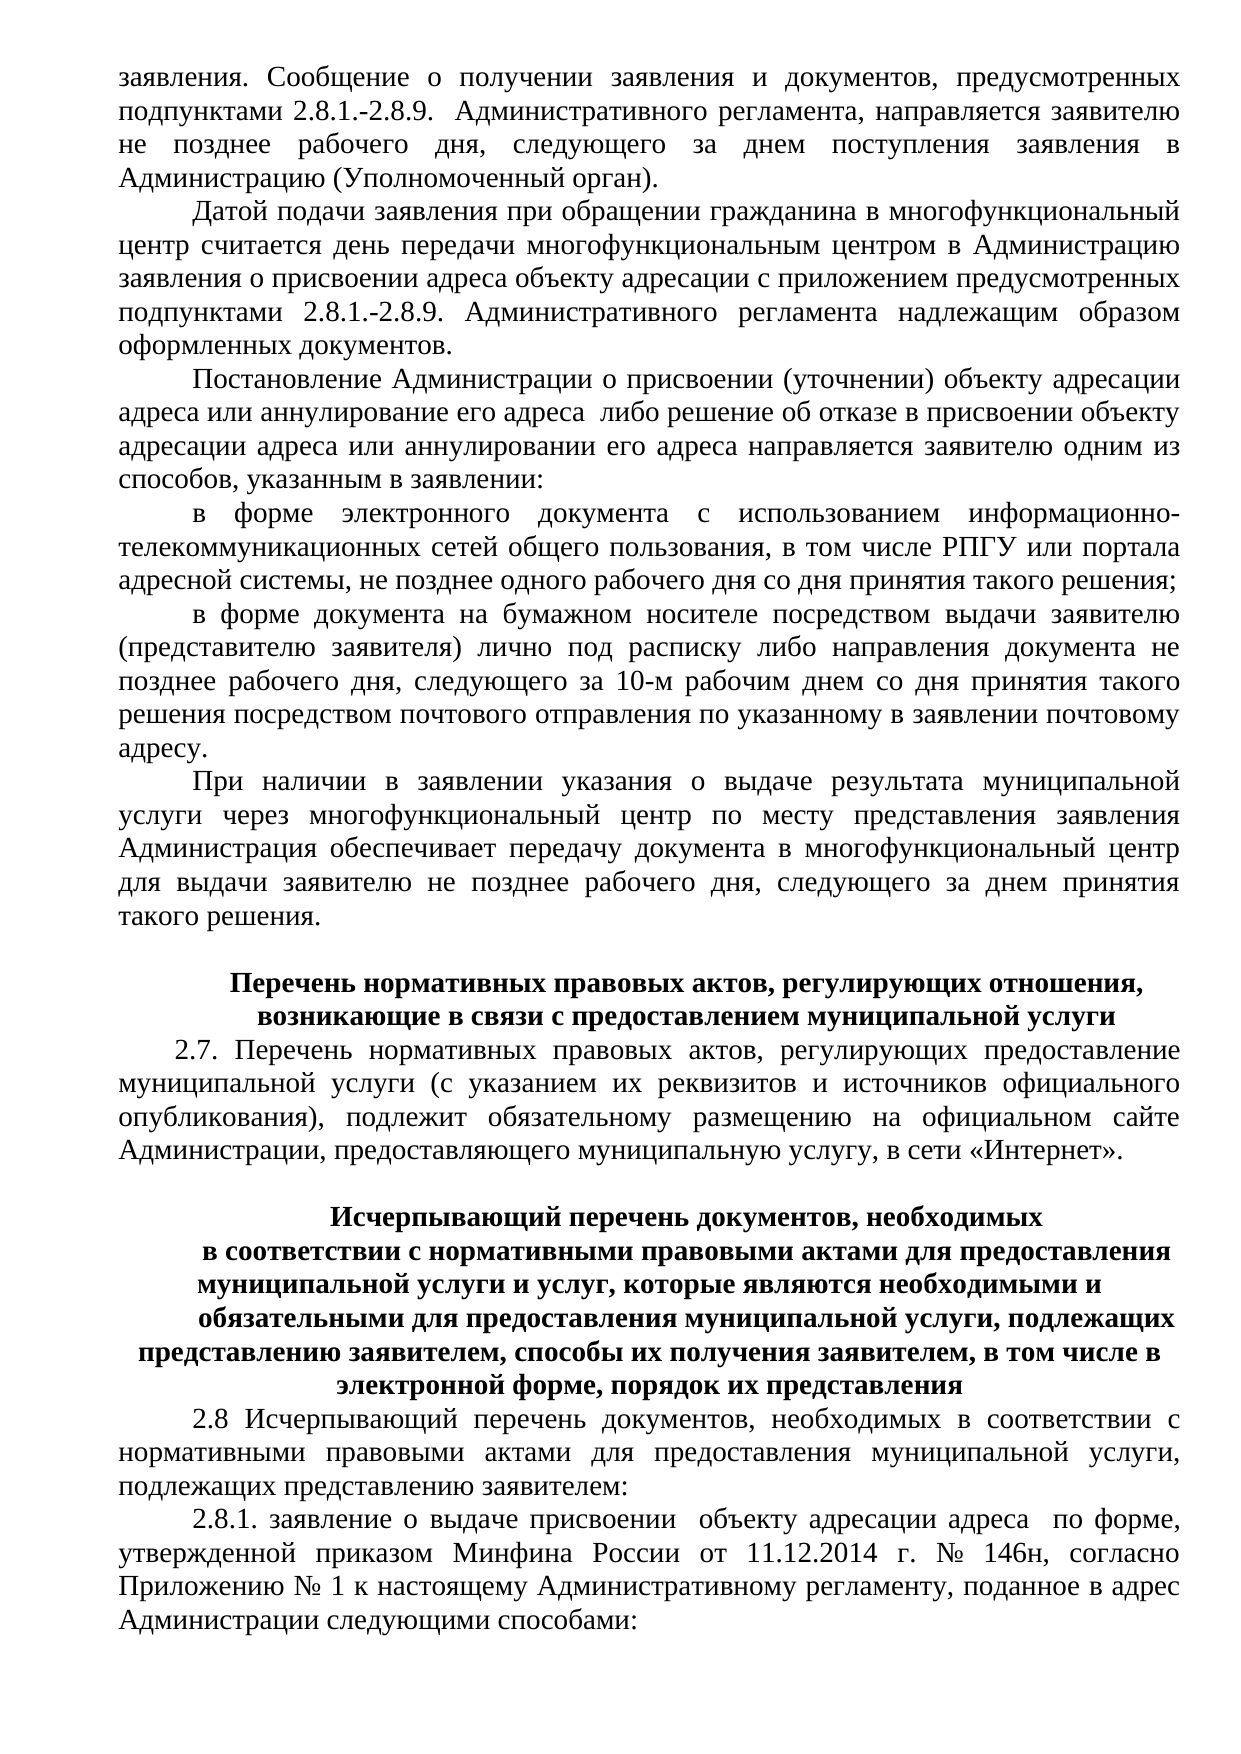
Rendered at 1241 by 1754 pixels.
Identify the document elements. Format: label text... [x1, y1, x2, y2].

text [118, 59, 1181, 193]
text в форме документа на бумажном носителе посредством выдачи заявителю (представителю заявителя) лично под расписку либо направления документа не позднее рабочего дня, следующего за 10-м рабочим днем со дня принятия такого решения посредством почтового отправления по указанному в заявлении почтовому адресу. [118, 596, 1181, 763]
text возникающие в связи с предоставлением муниципальной услуги [118, 998, 1181, 1032]
text Перечень нормативных правовых актов, регулирующих отношения, [118, 965, 1181, 998]
text Датой подачи заявления при обращении гражданина в многофункциональный центр считается день передачи многофункциональным центром в Администрацию заявления о присвоении адреса объекту адресации с приложением предусмотренных подпунктами 2.8.1.-2.8.9. Административного регламента надлежащим образом оформленных документов. [118, 193, 1181, 361]
text в форме электронного документа с использованием информационно-телекоммуникационных сетей общего пользования, в том числе РПГУ или портала адресной системы, не позднее одного рабочего дня со дня принятия такого решения; [118, 495, 1181, 596]
text При наличии в заявлении указания о выдаче результата муниципальной услуги через многофункциональный центр по месту представления заявления Администрация обеспечивает передачу документа в многофункциональный центр для выдачи заявителю не позднее рабочего дня, следующего за днем принятия такого решения. [118, 763, 1181, 931]
text 2.8 Исчерпывающий перечень документов, необходимых в соответствии с нормативными правовыми актами для предоставления муниципальной услуги, подлежащих представлению заявителем: [118, 1401, 1181, 1501]
text 2.8.1. заявление о выдаче присвоении объекту адресации адреса по форме, утвержденной приказом Минфина России от 11.12.2014 г. № 146н, согласно Приложению № 1 к настоящему Административному регламенту, поданное в адрес Администрации следующими способами: [118, 1501, 1181, 1636]
text обязательными для предоставления муниципальной услуги, подлежащих представлению заявителем, способы их получения заявителем, в том числе в электронной форме, порядок их представления [118, 1300, 1181, 1401]
text в соответствии с нормативными правовыми актами для предоставления муниципальной услуги и услуг, которые являются необходимыми и [118, 1233, 1181, 1300]
text Постановление Администрации о присвоении (уточнении) объекту адресации адреса или аннулирование его адреса либо решение об отказе в присвоении объекту адресации адреса или аннулировании его адреса направляется заявителю одним из способов, указанным в заявлении: [118, 361, 1181, 495]
text Исчерпывающий перечень документов, необходимых [118, 1199, 1181, 1233]
text 2.7. Перечень нормативных правовых актов, регулирующих предоставление муниципальной услуги (с указанием их реквизитов и источников официального опубликования), подлежит обязательному размещению на официальном сайте Администрации, предоставляющего муниципальную услугу, в сети «Интернет». [118, 1032, 1181, 1166]
